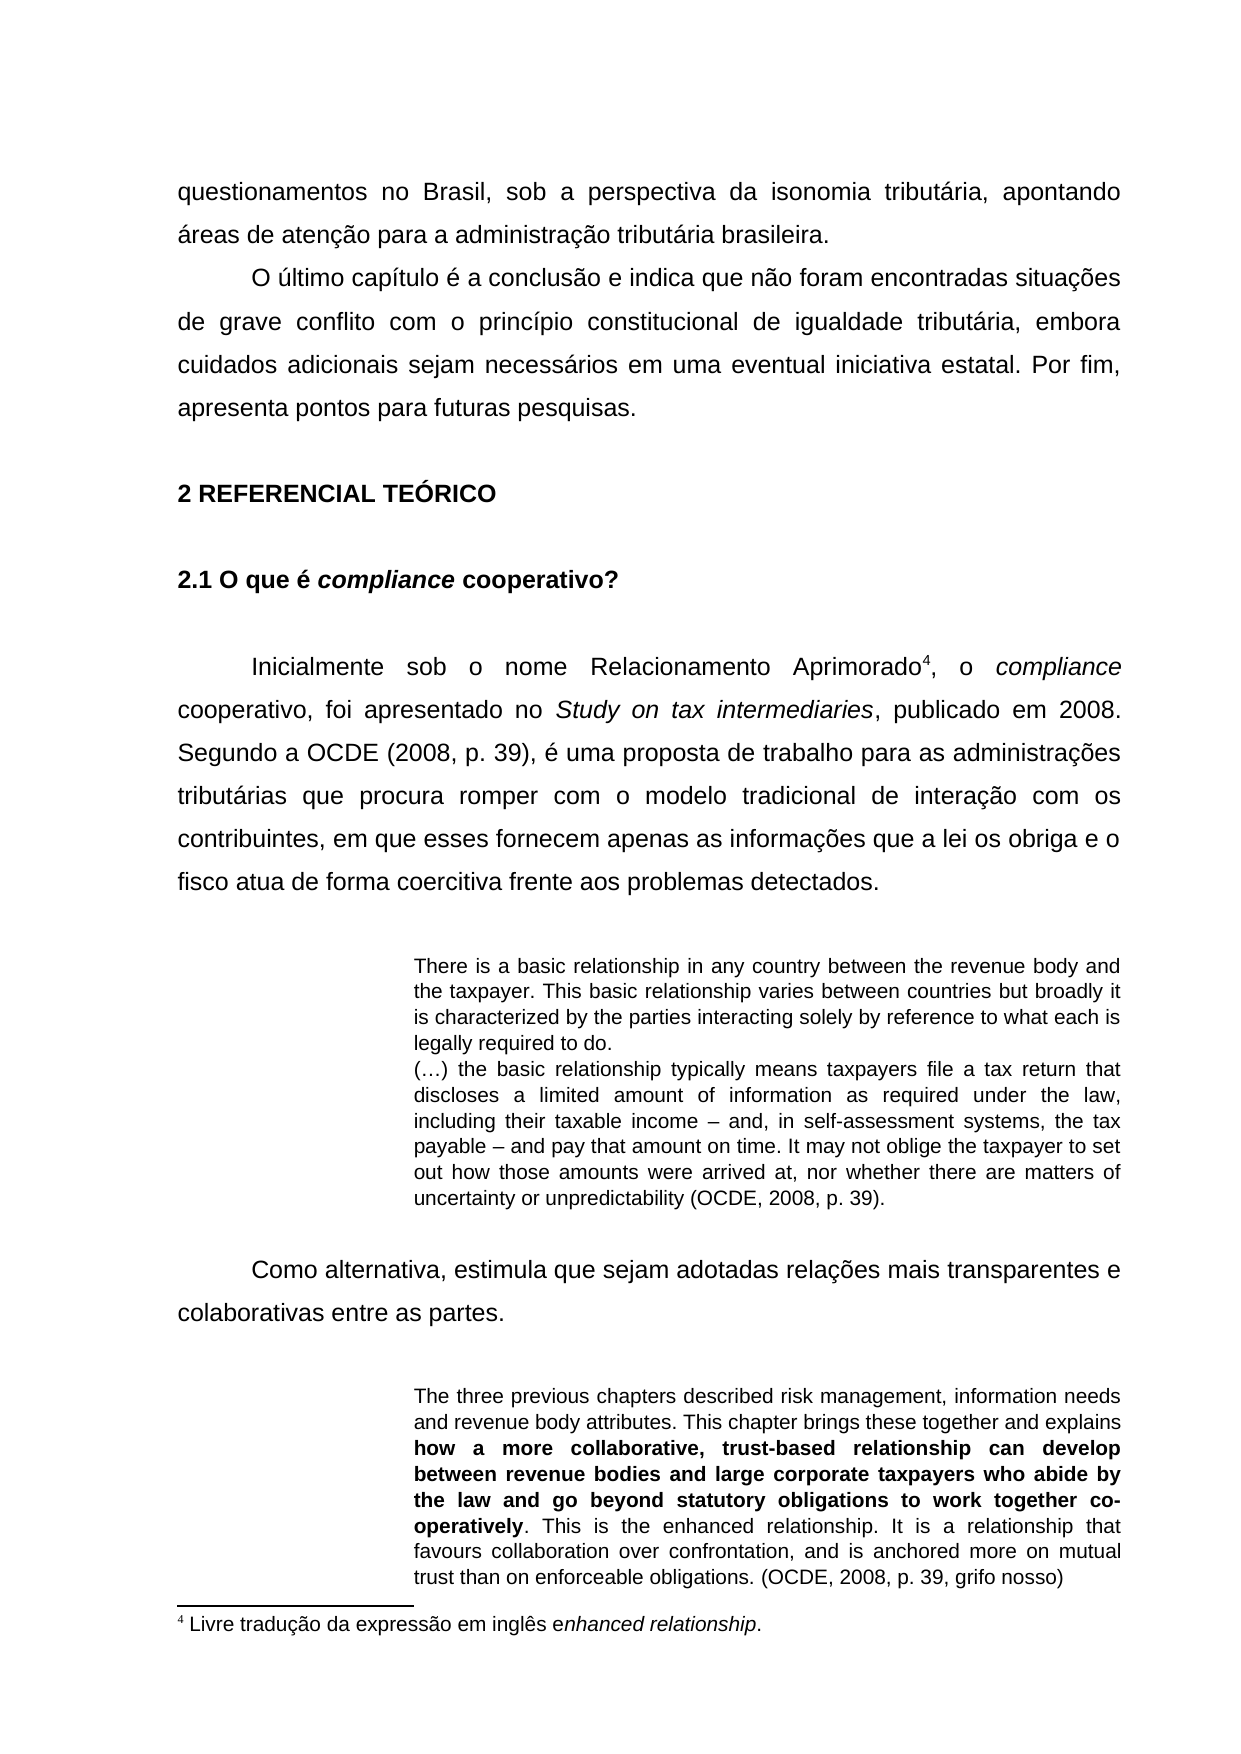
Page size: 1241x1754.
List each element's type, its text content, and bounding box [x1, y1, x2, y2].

text Inicialmente sob o nome Relacionamento Aprimorado, o compliance cooperativo, foi apresentado no Study on tax intermediaries, publicado em 2008. Segundo a OCDE (2008, p. 39), é uma proposta de trabalho para as administrações tributárias que procura romper com o modelo tradicional de interação com os contribuintes, em que esses fornecem apenas as informações que a lei os obriga e o fisco atua de forma coercitiva frente aos problemas detectados. [177, 652, 1122, 896]
text 2 REFERENCIAL TEÓRICO [177, 479, 1122, 508]
text The three previous chapters described risk management, information needs and revenue body attributes. This chapter brings these together and explains how a more collaborative, trust-based relationship can develop between revenue bodies and large corporate taxpayers who abide by the law and go beyond statutory obligations to work together co-operatively. This is the enhanced relationship. It is a relationship that favours collaboration over confrontation, and is anchored more on mutual trust than on enforceable obligations. (OCDE, 2008, p. 39, grifo nosso) [413, 1384, 1122, 1589]
text There is a basic relationship in any country between the revenue body and the taxpayer. This basic relationship varies between countries but broadly it is characterized by the parties interacting solely by reference to what each is legally required to do. [413, 953, 1122, 1055]
text (…) the basic relationship typically means taxpayers file a tax return that discloses a limited amount of information as required under the law, including their taxable income – and, in self-assessment systems, the tax payable – and pay that amount on time. It may not oblige the taxpayer to set out how those amounts were arrived at, nor whether there are matters of uncertainty or unpredictability (OCDE, 2008, p. 39). [413, 1057, 1122, 1210]
text O último capítulo é a conclusão e indica que não foram encontradas situações de grave conflito com o princípio constitucional de igualdade tributária, embora cuidados adicionais sejam necessários em uma eventual iniciativa estatal. Por fim, apresenta pontos para futuras pesquisas. [177, 263, 1122, 422]
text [177, 177, 1122, 249]
text 2.1 O que é compliance cooperativo? [177, 565, 1122, 594]
text Como alternativa, estimula que sejam adotadas relações mais transparentes e colaborativas entre as partes. [177, 1255, 1122, 1327]
